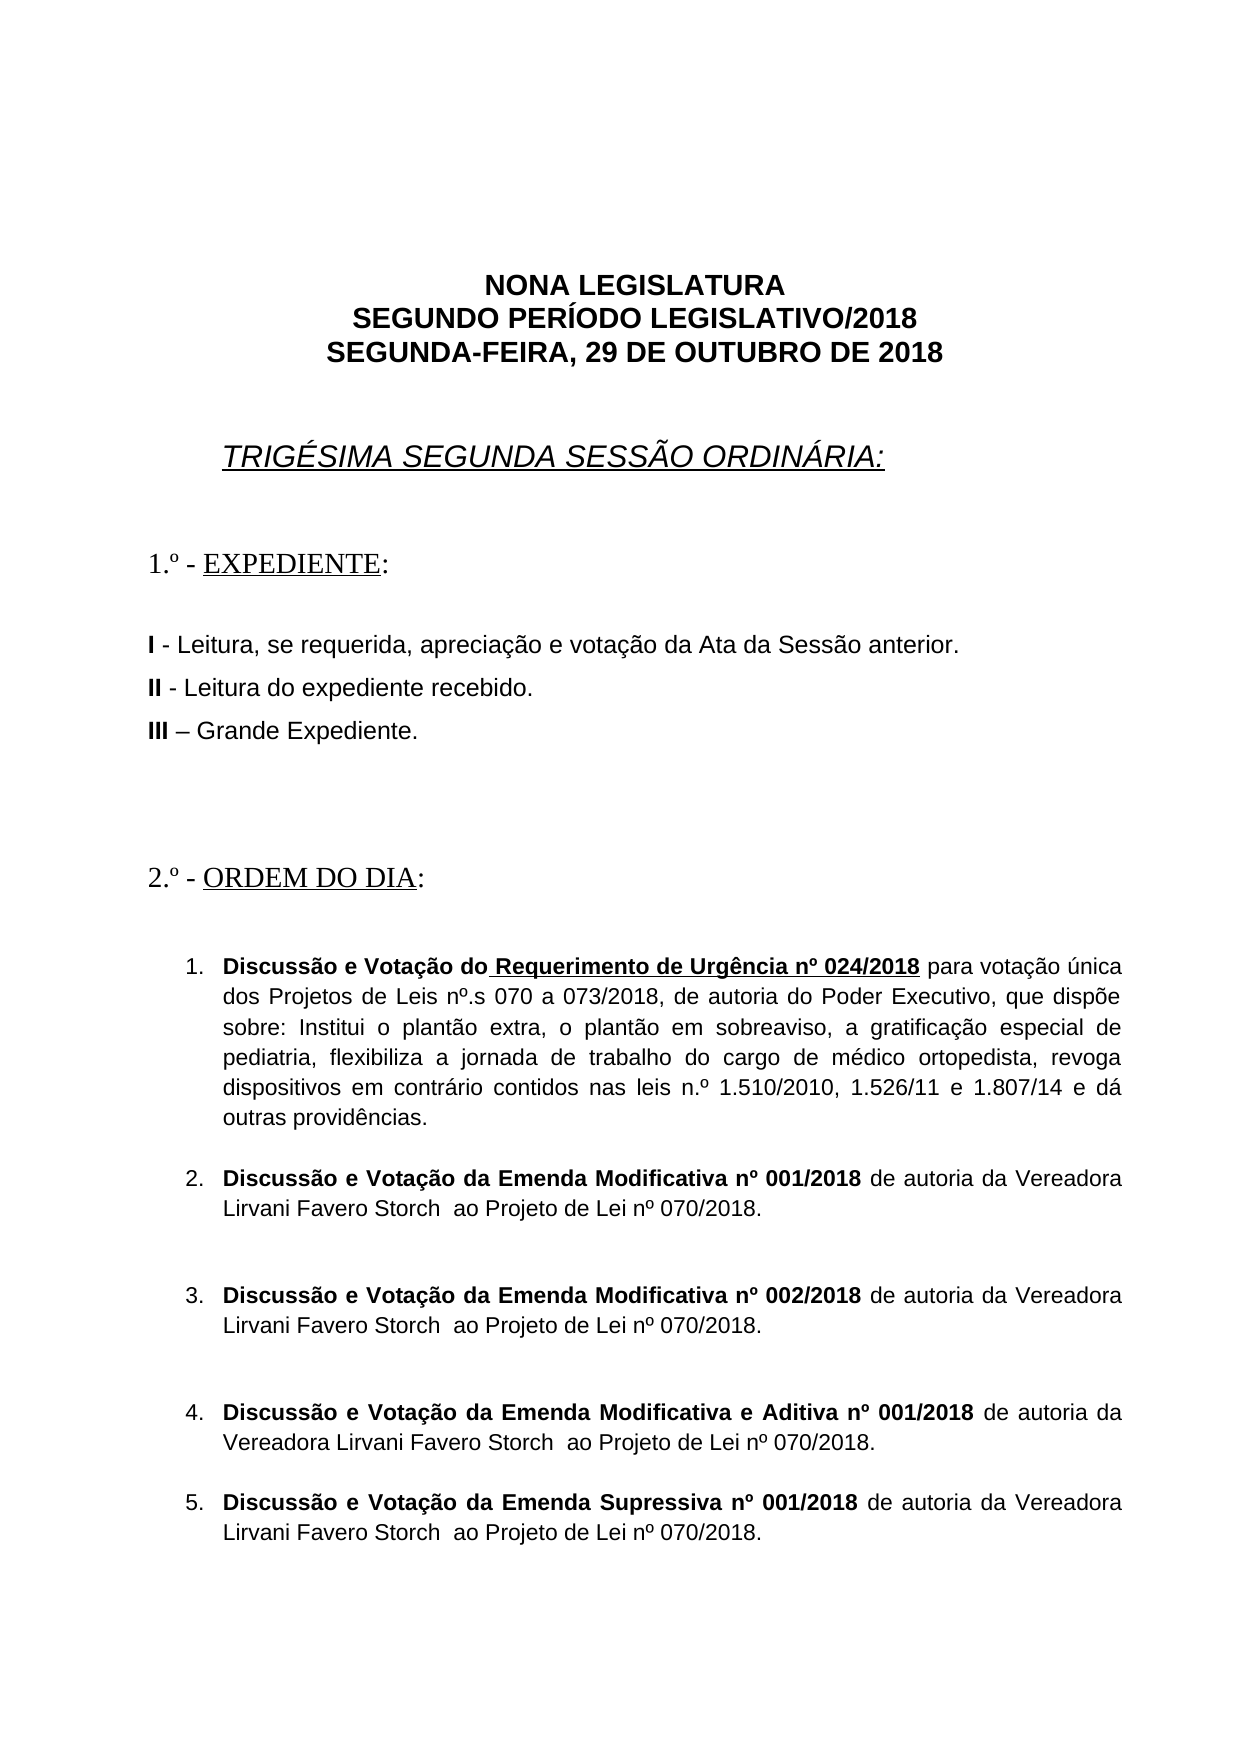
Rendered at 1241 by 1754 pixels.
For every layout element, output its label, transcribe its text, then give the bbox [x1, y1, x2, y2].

list Discussão e Votação da Emenda Modificativa nº 002/2018 de autoria da Vereadora Lirvani Favero Storch ao Projeto de Lei nº 070/2018. [185, 1282, 1122, 1338]
text 1.º - EXPEDIENTE: [148, 546, 1122, 579]
list Discussão e Votação da Emenda Supressiva nº 001/2018 de autoria da Vereadora Lirvani Favero Storch ao Projeto de Lei nº 070/2018. [185, 1489, 1122, 1546]
text SEGUNDA-FEIRA, 29 DE OUTUBRO DE 2018 [148, 335, 1122, 368]
text III – Grande Expediente. [148, 716, 1122, 745]
text 2.º - ORDEM DO DIA: [148, 860, 1122, 893]
text NONA LEGISLATURA [148, 268, 1122, 301]
list Discussão e Votação do Requerimento de Urgência nº 024/2018 para votação única dos Projetos de Leis nº.s 070 a 073/2018, de autoria do Poder Executivo, que dispõe sobre: Institui o plantão extra, o plantão em sobreaviso, a gratificação especial de pediatria, flexibiliza a jornada de trabalho do cargo de médico ortopedista, revoga dispositivos em contrário contidos nas leis n.º 1.510/2010, 1.526/11 e 1.807/14 e dá outras providências. [185, 953, 1122, 1131]
text I - Leitura, se requerida, apreciação e votação da Ata da Sessão anterior. [148, 630, 1122, 658]
list Discussão e Votação da Emenda Modificativa nº 001/2018 de autoria da Vereadora Lirvani Favero Storch ao Projeto de Lei nº 070/2018. [185, 1164, 1122, 1221]
text TRIGÉSIMA SEGUNDA SESSÃO ORDINÁRIA: [221, 438, 1122, 474]
list Discussão e Votação da Emenda Modificativa e Aditiva nº 001/2018 de autoria da Vereadora Lirvani Favero Storch ao Projeto de Lei nº 070/2018. [185, 1398, 1122, 1455]
text SEGUNDO PERÍODO LEGISLATIVO/2018 [148, 301, 1122, 335]
text II - Leitura do expediente recebido. [148, 673, 1122, 702]
